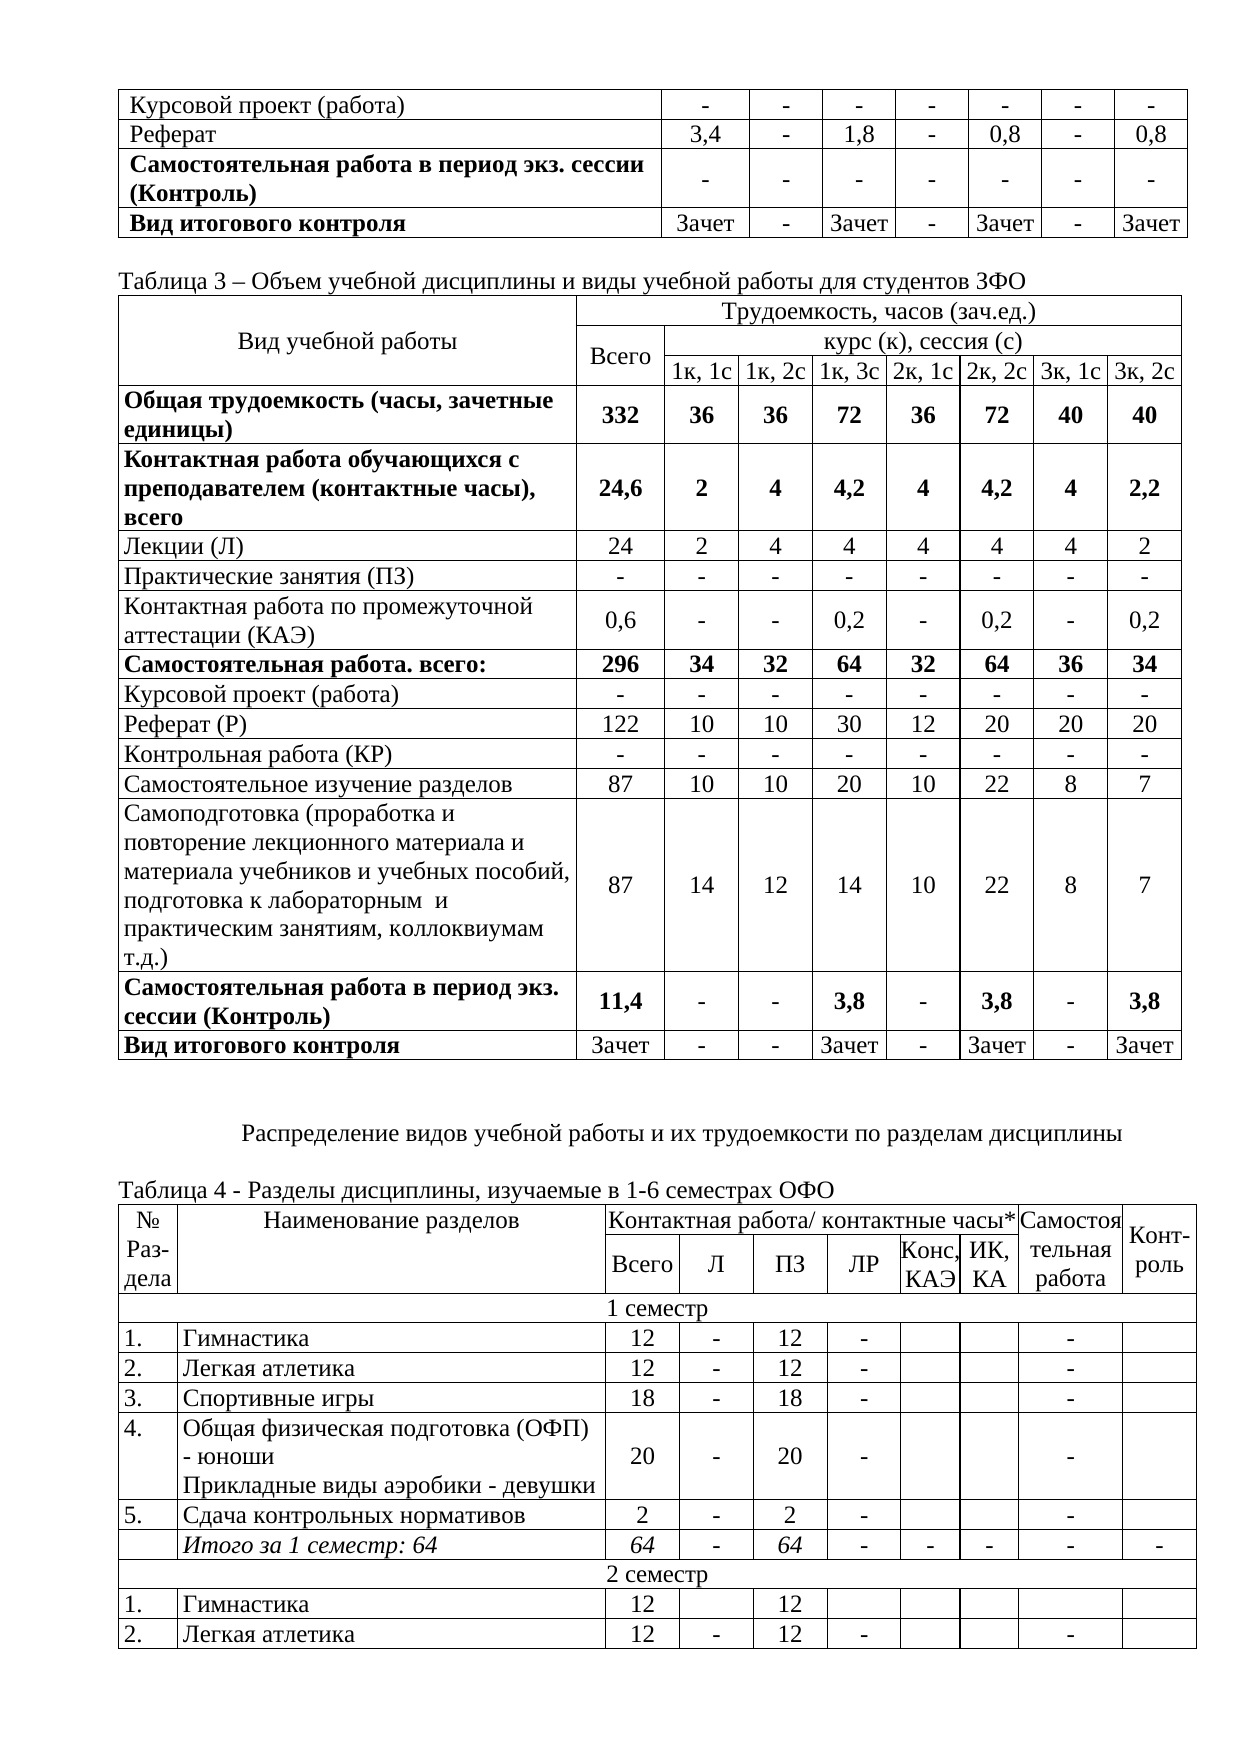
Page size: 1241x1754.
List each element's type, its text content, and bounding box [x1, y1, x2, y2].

table_cell - [750, 120, 822, 148]
table_cell 2к, 1с [887, 356, 959, 384]
table_cell - [961, 739, 1033, 768]
table_cell Спортивные игры [178, 1383, 605, 1412]
table_cell - [680, 1619, 753, 1648]
table_cell Контактная работа обучающихся с преподавателем (контактные часы), всего [119, 444, 576, 530]
table_cell Всего [606, 1235, 679, 1292]
table_cell - [577, 739, 664, 768]
table_cell - [662, 90, 749, 118]
table_cell 12 [606, 1619, 679, 1648]
table_cell - [680, 1413, 753, 1499]
table_cell - [1019, 1383, 1122, 1412]
table_cell Гимнастика [178, 1589, 605, 1618]
table_cell - [1019, 1353, 1122, 1382]
table_cell 3,4 [662, 120, 749, 148]
table_cell 20 [606, 1413, 679, 1499]
text Таблица 4 - Разделы дисциплины, изучаемые в 1-6 семестрах ОФО [118, 1175, 1181, 1204]
table_cell - [739, 561, 812, 590]
table_cell - [828, 1530, 900, 1558]
table_cell 32 [887, 650, 959, 678]
table_cell Самостоятельная работа в период экз. сессии (Контроль) [119, 149, 661, 207]
table_cell - [1034, 739, 1107, 768]
table_cell - [828, 1323, 900, 1352]
table_header Конт-роль [1123, 1205, 1196, 1292]
table_cell 8 [1034, 799, 1107, 971]
table_cell [901, 1413, 959, 1499]
table_cell 40 [1034, 386, 1107, 443]
table_cell 20 [1034, 709, 1107, 738]
table_cell 2 [1108, 531, 1181, 560]
table_cell 0,8 [1115, 120, 1187, 148]
table_cell 4,2 [813, 444, 886, 530]
table_cell [1123, 1619, 1196, 1648]
table_cell Зачет [1115, 208, 1187, 237]
table_cell Зачет [823, 208, 895, 237]
table_cell 2 [606, 1500, 679, 1529]
table_cell 122 [577, 709, 664, 738]
table_cell - [577, 561, 664, 590]
table_cell 4 [739, 444, 812, 530]
table_cell 10 [887, 799, 959, 971]
table_cell 40 [1108, 386, 1181, 443]
table_cell ЛР [828, 1235, 900, 1292]
table_cell - [1123, 1530, 1196, 1558]
table_cell 4. [119, 1413, 177, 1499]
table_cell 87 [577, 799, 664, 971]
table_cell 0,2 [1108, 591, 1181, 648]
table_cell 12 [606, 1589, 679, 1618]
table_cell 10 [739, 769, 812, 797]
table_cell 1к, 2с [739, 356, 812, 384]
table_cell - [1019, 1530, 1122, 1558]
table_cell 8 [1034, 769, 1107, 797]
table_cell 2к, 2с [961, 356, 1033, 384]
table_cell 4 [1034, 531, 1107, 560]
table_cell 18 [754, 1383, 827, 1412]
table_cell [1123, 1353, 1196, 1382]
table_cell курс (к), сессия (с) [665, 326, 1181, 355]
table_cell - [1019, 1413, 1122, 1499]
table_cell 20 [1108, 709, 1181, 738]
table_cell 12 [754, 1353, 827, 1382]
table_cell 12 [754, 1323, 827, 1352]
table_cell Легкая атлетика [178, 1619, 605, 1648]
table_cell ИК, КА [961, 1235, 1018, 1292]
table_cell - [896, 208, 968, 237]
table_cell [1123, 1383, 1196, 1412]
table_cell Гимнастика [178, 1323, 605, 1352]
table_cell Контактная работа по промежуточной аттестации (КАЭ) [119, 591, 576, 648]
table_cell 20 [961, 709, 1033, 738]
table_cell Лекции (Л) [119, 531, 576, 560]
table_cell 1к, 3с [813, 356, 886, 384]
table_cell 2 [665, 444, 738, 530]
table_cell [680, 1589, 753, 1618]
table_cell 30 [813, 709, 886, 738]
table_cell 1,8 [823, 120, 895, 148]
table_header Наименование разделов [178, 1205, 605, 1292]
table_cell 2 [754, 1500, 827, 1529]
table_cell Вид итогового контроля [119, 208, 661, 237]
table_cell - [828, 1353, 900, 1382]
table_cell Зачет [969, 208, 1041, 237]
table_cell - [739, 679, 812, 708]
table_cell - [1019, 1619, 1122, 1648]
table_cell - [896, 120, 968, 148]
table_cell - [577, 679, 664, 708]
table_cell [901, 1353, 959, 1382]
table_cell - [750, 208, 822, 237]
table_cell 0,2 [961, 591, 1033, 648]
table_cell 10 [887, 769, 959, 797]
table_cell - [823, 90, 895, 118]
table_cell - [665, 739, 738, 768]
table_cell 0,8 [969, 120, 1041, 148]
table_cell Зачет [1108, 1031, 1181, 1059]
table_cell 1. [119, 1589, 177, 1618]
table_cell - [1108, 561, 1181, 590]
table_cell - [1034, 679, 1107, 708]
table_cell 2 семестр [119, 1560, 1196, 1588]
table_cell [901, 1619, 959, 1648]
table_cell 11,4 [577, 972, 664, 1029]
table_cell 22 [961, 769, 1033, 797]
table_cell 3,8 [1108, 972, 1181, 1029]
table_cell 32 [739, 650, 812, 678]
table_cell [1123, 1500, 1196, 1529]
table_cell [1019, 1589, 1122, 1618]
table_cell - [828, 1383, 900, 1412]
table_cell Курсовой проект (работа) [119, 90, 661, 118]
table_cell - [1034, 972, 1107, 1029]
table_cell 72 [961, 386, 1033, 443]
table_cell - [887, 972, 959, 1029]
table_cell [1123, 1413, 1196, 1499]
table_cell [1123, 1589, 1196, 1618]
table_cell Курсовой проект (работа) [119, 679, 576, 708]
table_cell Конс, КАЭ [901, 1235, 959, 1292]
table_cell 10 [665, 769, 738, 797]
table_cell Реферат (Р) [119, 709, 576, 738]
table_cell - [739, 591, 812, 648]
table_cell 20 [754, 1413, 827, 1499]
table_cell Реферат [119, 120, 661, 148]
table_cell [961, 1619, 1018, 1648]
table_cell - [828, 1413, 900, 1499]
table_cell 12 [754, 1589, 827, 1618]
table_cell Самостоятельное изучение разделов [119, 769, 576, 797]
table_cell - [665, 679, 738, 708]
table_cell 12 [606, 1353, 679, 1382]
table_cell - [813, 739, 886, 768]
table_cell - [823, 149, 895, 207]
table_cell 4 [813, 531, 886, 560]
table_cell - [887, 1031, 959, 1059]
table_header Самостоятельная работа [1019, 1205, 1122, 1292]
table_cell [961, 1500, 1018, 1529]
table_cell - [680, 1323, 753, 1352]
table_cell 22 [961, 799, 1033, 971]
table_cell - [662, 149, 749, 207]
table_cell 14 [665, 799, 738, 971]
table_cell [961, 1589, 1018, 1618]
table_cell 4 [887, 531, 959, 560]
table_cell - [896, 149, 968, 207]
table_cell 36 [887, 386, 959, 443]
table_header Трудоемкость, часов (зач.ед.) [577, 296, 1181, 325]
table_cell - [739, 739, 812, 768]
table_cell Общая трудоемкость (часы, зачетные единицы) [119, 386, 576, 443]
table_cell 0,2 [813, 591, 886, 648]
table_cell 36 [1034, 650, 1107, 678]
table_cell 3к, 1с [1034, 356, 1107, 384]
table_cell [901, 1383, 959, 1412]
table_cell - [1034, 1031, 1107, 1059]
table_cell [961, 1413, 1018, 1499]
table_cell 64 [961, 650, 1033, 678]
table_cell - [901, 1530, 959, 1558]
table_cell [901, 1589, 959, 1618]
table_cell - [665, 972, 738, 1029]
table_cell 64 [606, 1530, 679, 1558]
table_cell 12 [887, 709, 959, 738]
table_header Вид учебной работы [119, 296, 576, 384]
text Таблица 3 – Объем учебной дисциплины и виды учебной работы для студентов ЗФО [118, 266, 1181, 295]
table_cell - [1042, 120, 1114, 148]
table_cell 5. [119, 1500, 177, 1529]
table_cell 34 [1108, 650, 1181, 678]
table_cell [901, 1323, 959, 1352]
table_cell Зачет [577, 1031, 664, 1059]
table_cell - [739, 1031, 812, 1059]
table_cell - [969, 149, 1041, 207]
table_cell 2. [119, 1619, 177, 1648]
table_cell Зачет [813, 1031, 886, 1059]
table_cell - [828, 1619, 900, 1648]
table_cell 1к, 1с [665, 356, 738, 384]
table_cell [961, 1383, 1018, 1412]
table_cell - [1019, 1500, 1122, 1529]
table_cell [961, 1323, 1018, 1352]
table_cell - [680, 1383, 753, 1412]
table_cell 12 [754, 1619, 827, 1648]
table_cell - [1115, 149, 1187, 207]
table_cell Самостоятельная работа в период экз. сессии (Контроль) [119, 972, 576, 1029]
table_cell [119, 1530, 177, 1558]
table_header № Раз-дела [119, 1205, 177, 1292]
table_cell 3. [119, 1383, 177, 1412]
table_cell 34 [665, 650, 738, 678]
table_cell - [1108, 679, 1181, 708]
table_cell Итого за 1 семестр: 64 [178, 1530, 605, 1558]
table_cell - [1042, 90, 1114, 118]
table_cell ПЗ [754, 1235, 827, 1292]
table_cell [1123, 1323, 1196, 1352]
table_cell 36 [739, 386, 812, 443]
table_cell - [1042, 208, 1114, 237]
table_cell 0,6 [577, 591, 664, 648]
table_cell 7 [1108, 769, 1181, 797]
table_cell - [1019, 1323, 1122, 1352]
table_cell 4 [1034, 444, 1107, 530]
table_cell 24,6 [577, 444, 664, 530]
table_cell - [739, 972, 812, 1029]
table_cell 10 [665, 709, 738, 738]
table_cell - [969, 90, 1041, 118]
table_cell 64 [754, 1530, 827, 1558]
table_cell Легкая атлетика [178, 1353, 605, 1382]
table_cell Зачет [662, 208, 749, 237]
table_cell Практические занятия (ПЗ) [119, 561, 576, 590]
table_cell 18 [606, 1383, 679, 1412]
text Распределение видов учебной работы и их трудоемкости по разделам дисциплины [118, 1118, 1181, 1147]
table_cell 1. [119, 1323, 177, 1352]
table_cell - [1108, 739, 1181, 768]
table_cell 4 [961, 531, 1033, 560]
table_cell 4 [739, 531, 812, 560]
table_cell 12 [739, 799, 812, 971]
table_cell Самостоятельная работа. всего: [119, 650, 576, 678]
table_cell 2,2 [1108, 444, 1181, 530]
table_cell 1 семестр [119, 1294, 1196, 1322]
table_cell - [887, 739, 959, 768]
table_cell - [961, 679, 1033, 708]
table_cell 4,2 [961, 444, 1033, 530]
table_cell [178, 1413, 605, 1499]
table_cell 296 [577, 650, 664, 678]
table_cell - [896, 90, 968, 118]
table_cell - [680, 1353, 753, 1382]
table_cell - [665, 1031, 738, 1059]
table_cell Л [680, 1235, 753, 1292]
table_cell - [750, 90, 822, 118]
table_cell [961, 1353, 1018, 1382]
table_cell 10 [739, 709, 812, 738]
table_cell - [680, 1500, 753, 1529]
table_cell 2 [665, 531, 738, 560]
table_cell [901, 1500, 959, 1529]
table_cell 332 [577, 386, 664, 443]
table_cell - [961, 561, 1033, 590]
table_header Контактная работа/ контактные часы* [606, 1205, 1018, 1234]
table_cell 2. [119, 1353, 177, 1382]
table_cell [828, 1589, 900, 1618]
table_cell - [665, 591, 738, 648]
table_cell - [828, 1500, 900, 1529]
table_cell 24 [577, 531, 664, 560]
table_cell - [813, 561, 886, 590]
table_cell 72 [813, 386, 886, 443]
table_cell 64 [813, 650, 886, 678]
table_cell - [1034, 561, 1107, 590]
table_cell - [813, 679, 886, 708]
table_cell - [680, 1530, 753, 1558]
table_cell 3,8 [813, 972, 886, 1029]
table_cell 20 [813, 769, 886, 797]
table_cell - [961, 1530, 1018, 1558]
table_cell 3к, 2с [1108, 356, 1181, 384]
table_cell - [665, 561, 738, 590]
table_cell 36 [665, 386, 738, 443]
table_cell Всего [577, 326, 664, 384]
table_cell 4 [887, 444, 959, 530]
table_cell - [887, 591, 959, 648]
table_cell - [750, 149, 822, 207]
table_cell 87 [577, 769, 664, 797]
table_cell Зачет [961, 1031, 1033, 1059]
table_cell Контрольная работа (КР) [119, 739, 576, 768]
table_cell 12 [606, 1323, 679, 1352]
table_cell - [1115, 90, 1187, 118]
table_cell - [1042, 149, 1114, 207]
table_cell 3,8 [961, 972, 1033, 1029]
table_cell 14 [813, 799, 886, 971]
table_cell Вид итогового контроля [119, 1031, 576, 1059]
table_cell Сдача контрольных нормативов [178, 1500, 605, 1529]
table_cell - [1034, 591, 1107, 648]
table_cell - [887, 679, 959, 708]
table_cell 7 [1108, 799, 1181, 971]
table_cell Самоподготовка (проработка и повторение лекционного материала и материала учебников и учебных пособий, подготовка к лабораторным и практическим занятиям, коллоквиумам т.д.) [119, 799, 576, 971]
table_cell - [887, 561, 959, 590]
